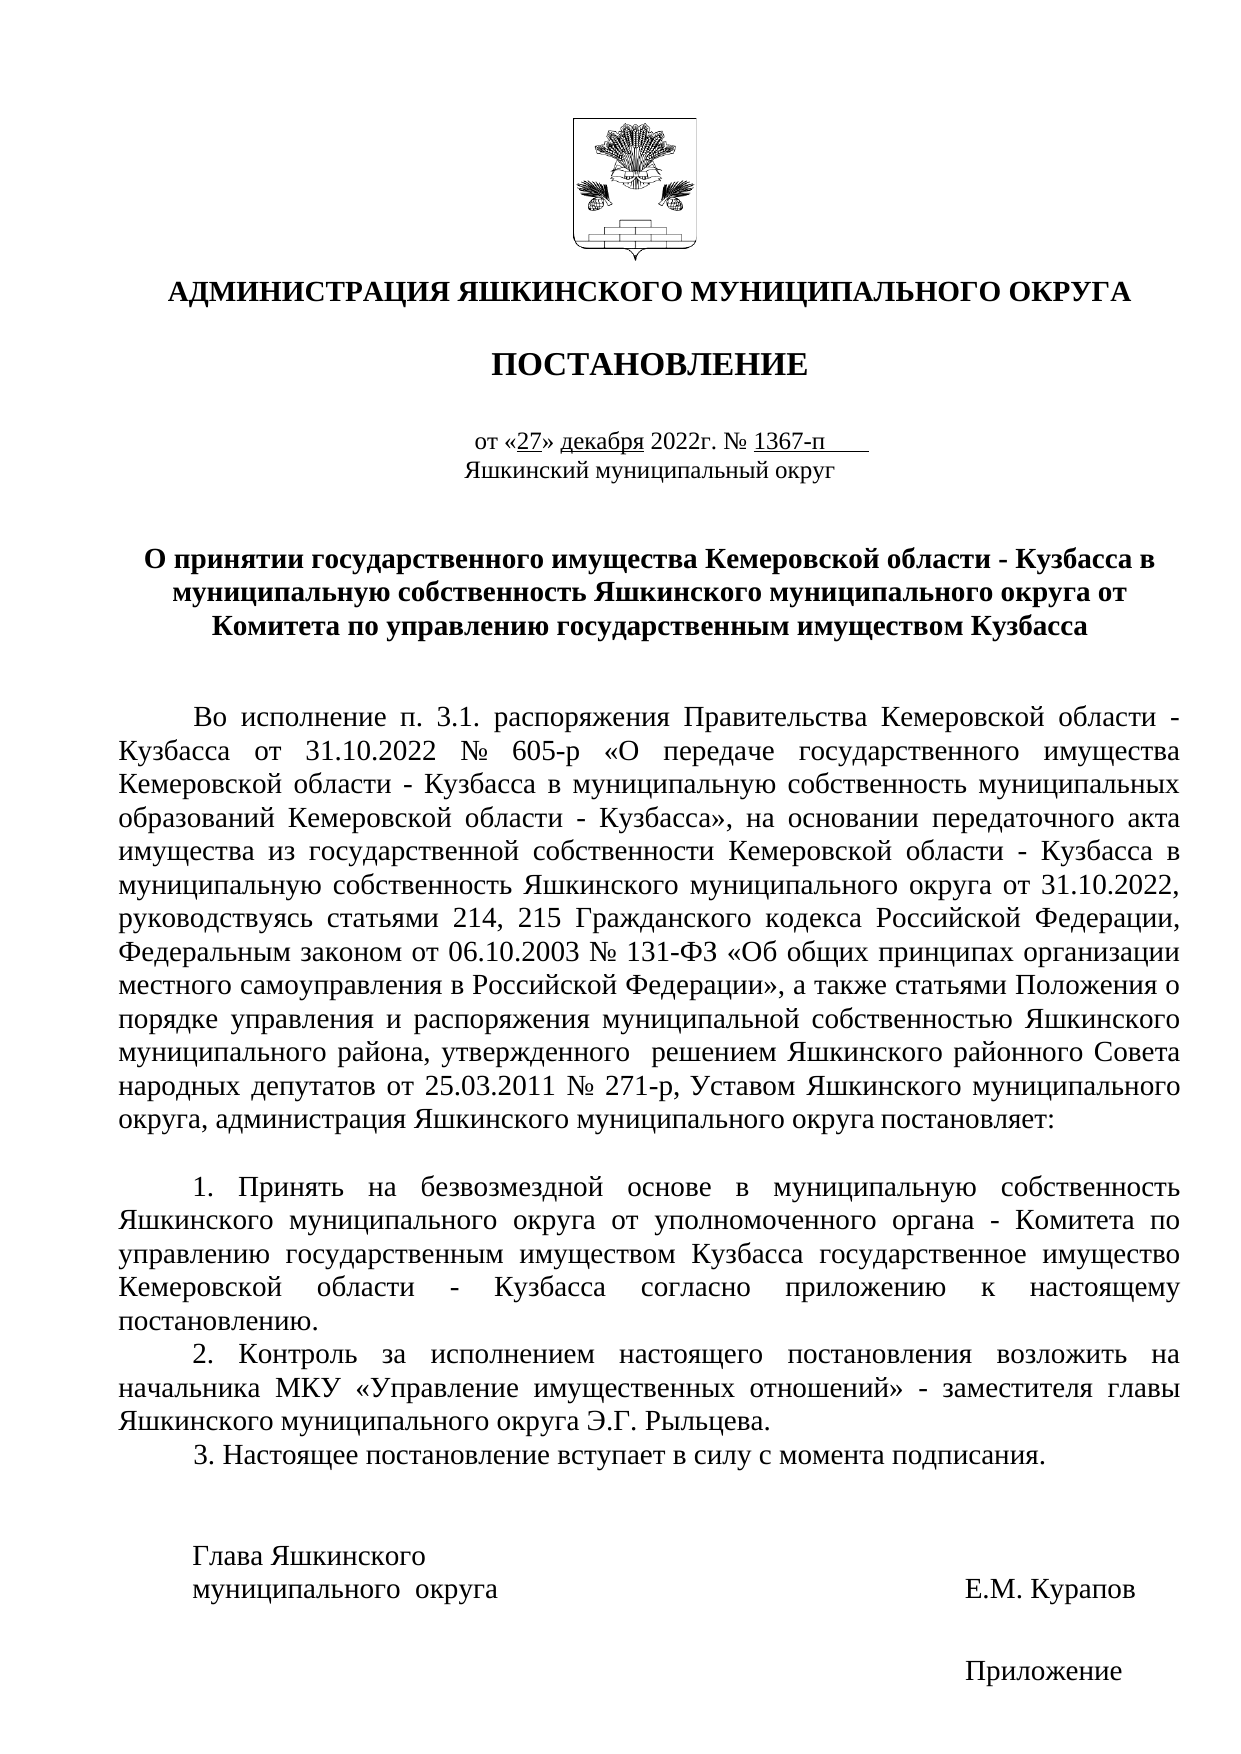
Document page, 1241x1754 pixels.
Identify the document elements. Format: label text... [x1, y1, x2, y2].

text муниципального округа Е.М. Курапов [118, 1571, 1181, 1605]
text 3. Настоящее постановление вступает в силу с момента подписания. [118, 1437, 1181, 1471]
subtitle ПОСТАНОВЛЕНИЕ [118, 344, 1181, 383]
text О принятии государственного имущества Кемеровской области - Кузбасса в муниципальную собственность Яшкинского муниципального округа от Комитета по управлению государственным имуществом Кузбасса [118, 541, 1181, 642]
text 1. Принять на безвозмездной основе в муниципальную собственность Яшкинского муниципального округа от уполномоченного органа - Комитета по управлению государственным имуществом Кузбасса государственное имущество Кемеровской области - Кузбасса согласно приложению к настоящему постановлению. [118, 1169, 1181, 1336]
text Приложение [118, 1653, 1181, 1686]
text от «27» декабря 2022г. № 1367-п [118, 426, 1181, 455]
text Глава Яшкинского [118, 1538, 1181, 1571]
subtitle АДМИНИСТРАЦИЯ ЯШКИНСКОГО МУНИЦИПАЛЬНОГО ОКРУГА [118, 274, 1181, 308]
text Яшкинский муниципальный округ [118, 455, 1181, 483]
text 2. Контроль за исполнением настоящего постановления возложить на начальника МКУ «Управление имущественных отношений» - заместителя главы Яшкинского муниципального округа Э.Г. Рыльцева. [118, 1336, 1181, 1437]
text Во исполнение п. 3.1. распоряжения Правительства Кемеровской области - Кузбасса от 31.10.2022 № 605-р «О передаче государственного имущества Кемеровской области - Кузбасса в муниципальную собственность муниципальных образований Кемеровской области - Кузбасса», на основании передаточного акта имущества из государственной собственности Кемеровской области - Кузбасса в муниципальную собственность Яшкинского муниципального округа от 31.10.2022, руководствуясь статьями 214, 215 Гражданского кодекса Российской Федерации, Федеральным законом от 06.10.2003 № 131-ФЗ «Об общих принципах организации местного самоуправления в Российской Федерации», а также статьями Положения о порядке управления и распоряжения муниципальной собственностью Яшкинского муниципального района, утвержденного решением Яшкинского районного Совета народных депутатов от 25.03.2011 № 271-р, Уставом Яшкинского муниципального округа, администрация Яшкинского муниципального округа постановляет: [118, 699, 1181, 1135]
